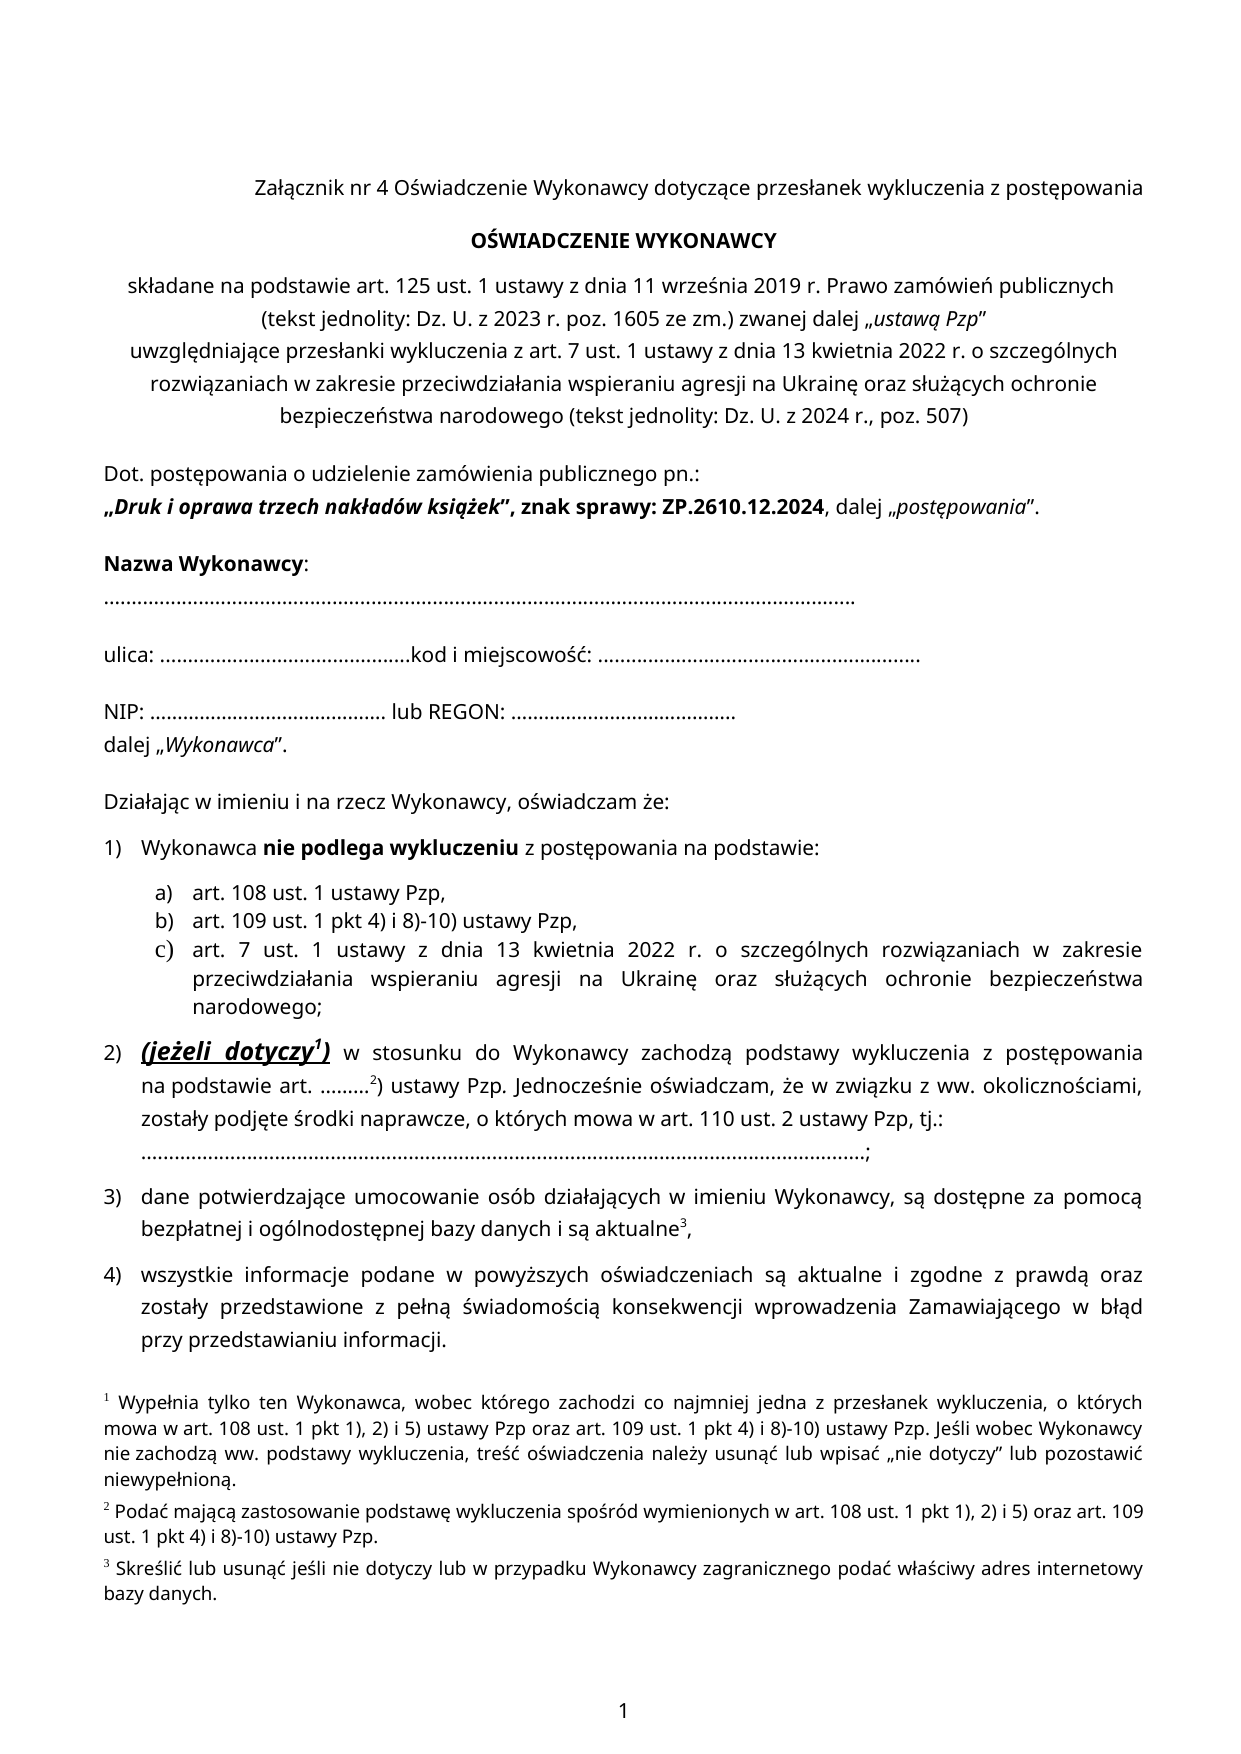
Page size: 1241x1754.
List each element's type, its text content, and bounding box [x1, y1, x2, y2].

text Działając w imieniu i na rzecz Wykonawcy, oświadczam że: [103, 787, 1144, 816]
text ..................................................................................................................................; [141, 1137, 1144, 1165]
list (jeżeli dotyczy) w stosunku do Wykonawcy zachodzą podstawy wykluczenia z postępowania na podstawie art. ………) ustawy Pzp. Jednocześnie oświadczam, że w związku z ww. okolicznościami, zostały podjęte środki naprawcze, o których mowa w art. 110 ust. 2 ustawy Pzp, tj.: [103, 1033, 1144, 1133]
list art. 7 ust. 1 ustawy z dnia 13 kwietnia 2022 r. o szczególnych rozwiązaniach w zakresie przeciwdziałania wspieraniu agresji na Ukrainę oraz służących ochronie bezpieczeństwa narodowego; [154, 934, 1144, 1021]
text uwzględniające przesłanki wykluczenia z art. 7 ust. 1 ustawy z dnia 13 kwietnia 2022 r. o szczególnych rozwiązaniach w zakresie przeciwdziałania wspieraniu agresji na Ukrainę oraz służących ochronie bezpieczeństwa narodowego (tekst jednolity: Dz. U. z 2024 r., poz. 507) [103, 336, 1144, 430]
list dane potwierdzające umocowanie osób działających w imieniu Wykonawcy, są dostępne za pomocą bezpłatnej i ogólnodostępnej bazy danych i są aktualne, [103, 1182, 1144, 1243]
text „Druk i oprawa trzech nakładów książek”, znak sprawy: ZP.2610.12.2024, dalej „postępowania”. [103, 492, 1144, 520]
list wszystkie informacje podane w powyższych oświadczeniach są aktualne i zgodne z prawdą oraz zostały przedstawione z pełną świadomością konsekwencji wprowadzenia Zamawiającego w błąd przy przedstawianiu informacji. [103, 1260, 1144, 1353]
text Załącznik nr 4 Oświadczenie Wykonawcy dotyczące przesłanek wykluczenia z postępowania [114, 173, 1144, 201]
text dalej „Wykonawca”. [103, 730, 1144, 758]
text ....................................................................................................................................... [103, 582, 1144, 611]
list Wykonawca nie podlega wykluczeniu z postępowania na podstawie: [103, 833, 1144, 861]
text ulica: .............................................kod i miejscowość: .......................................................... [103, 640, 1144, 668]
text NIP: ……………………………………. lub REGON: ………………………………….. [103, 697, 1144, 726]
text Nazwa Wykonawcy: [103, 549, 1144, 578]
text OŚWIADCZENIE WYKONAWCY [103, 226, 1144, 254]
text składane na podstawie art. 125 ust. 1 ustawy z dnia 11 września 2019 r. Prawo zamówień publicznych (tekst jednolity: Dz. U. z 2023 r. poz. 1605 ze zm.) zwanej dalej „ustawą Pzp” [103, 271, 1144, 332]
list art. 109 ust. 1 pkt 4) i 8)-10) ustawy Pzp, [154, 906, 1144, 934]
list art. 108 ust. 1 ustawy Pzp, [154, 878, 1144, 906]
text Dot. postępowania o udzielenie zamówienia publicznego pn.: [103, 459, 1144, 488]
